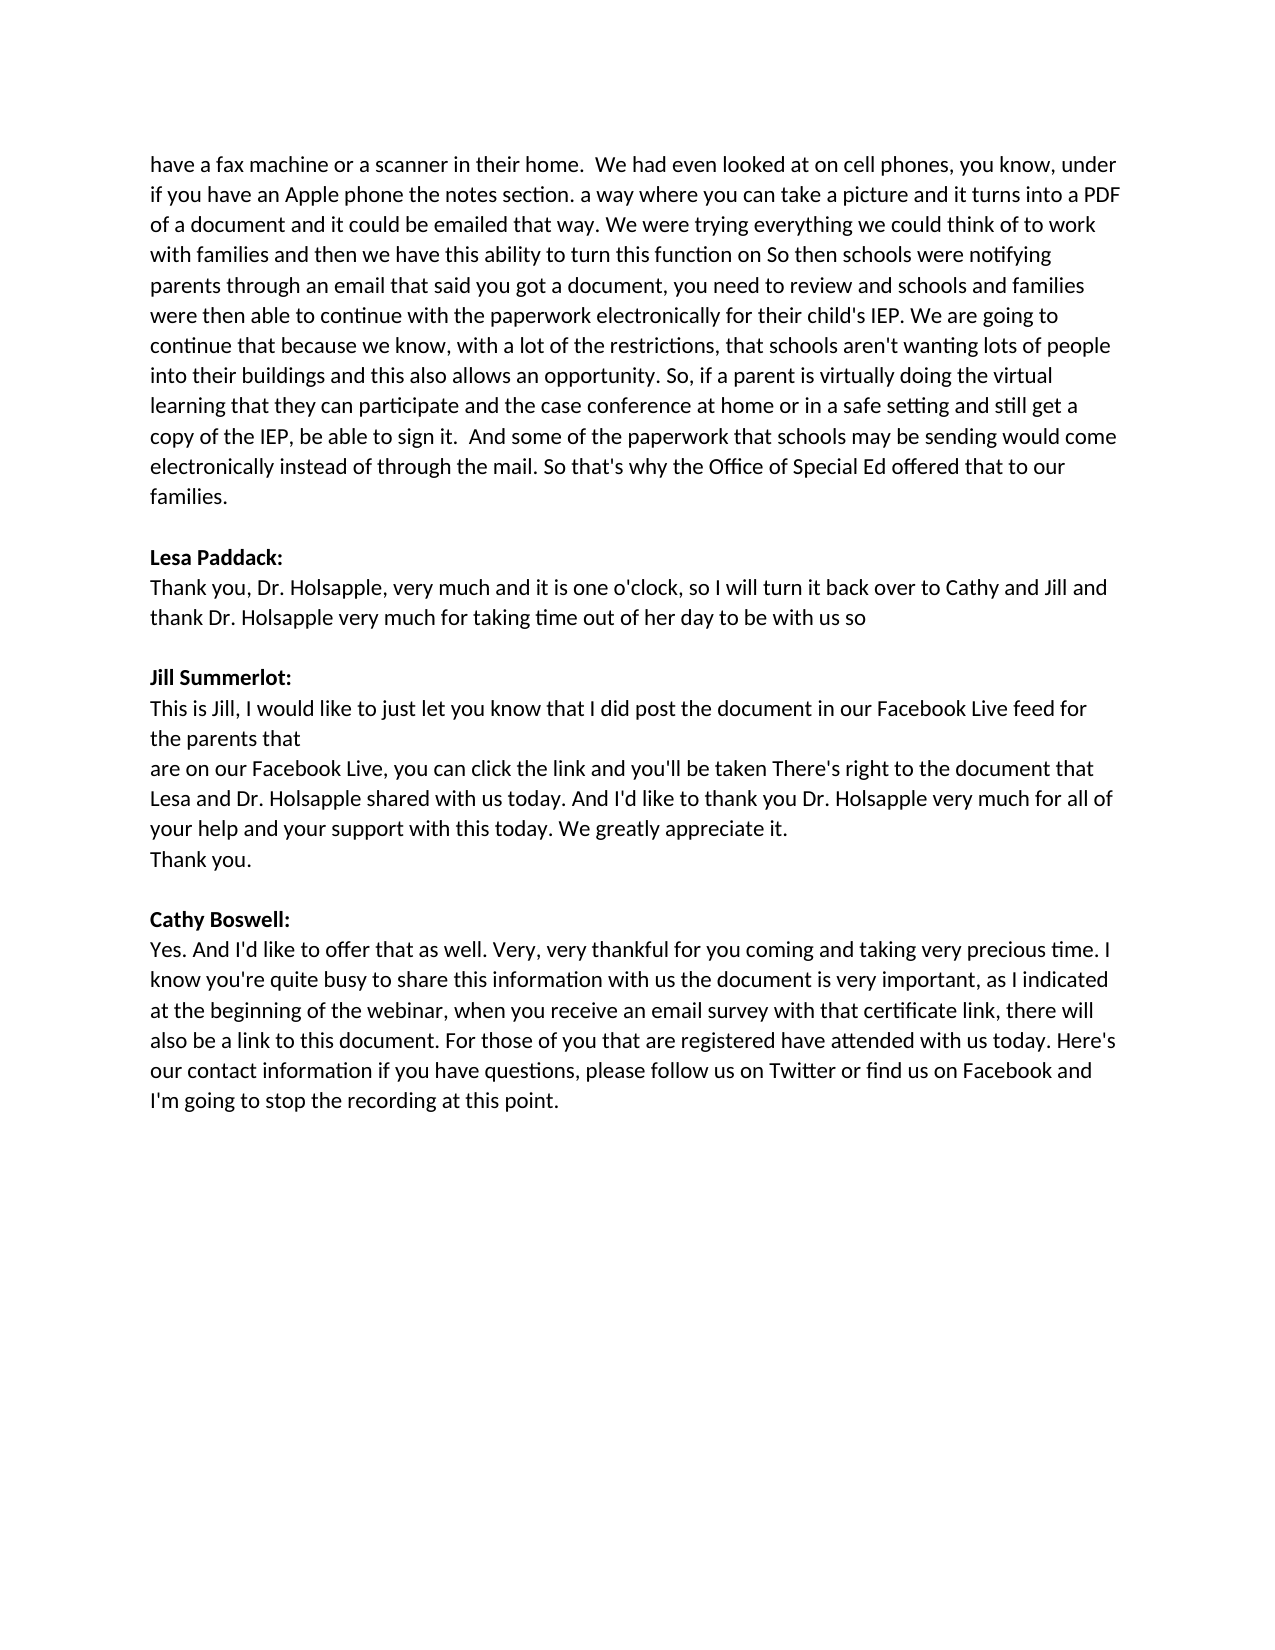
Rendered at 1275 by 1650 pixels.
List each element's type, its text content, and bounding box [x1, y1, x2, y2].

text This is Jill, I would like to just let you know that I did post the document in our Facebook Live feed for the parents that [150, 694, 1125, 752]
text Thank you. [150, 845, 1125, 873]
text Cathy Boswell: [150, 905, 1125, 933]
text Thank you, Dr. Holsapple, very much and it is one o'clock, so I will turn it back over to Cathy and Jill and thank Dr. Holsapple very much for taking time out of her day to be with us so [150, 573, 1125, 631]
text Yes. And I'd like to offer that as well. Very, very thankful for you coming and taking very precious time. I know you're quite busy to share this information with us the document is very important, as I indicated at the beginning of the webinar, when you receive an email survey with that certificate link, there will also be a link to this document. For those of you that are registered have attended with us today. Here's our contact information if you have questions, please follow us on Twitter or find us on Facebook and I'm going to stop the recording at this point. [150, 935, 1125, 1114]
text Lesa Paddack: [150, 543, 1125, 571]
text Jill Summerlot: [150, 663, 1125, 692]
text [150, 150, 1125, 510]
text are on our Facebook Live, you can click the link and you'll be taken There's right to the document that Lesa and Dr. Holsapple shared with us today. And I'd like to thank you Dr. Holsapple very much for all of your help and your support with this today. We greatly appreciate it. [150, 754, 1125, 843]
